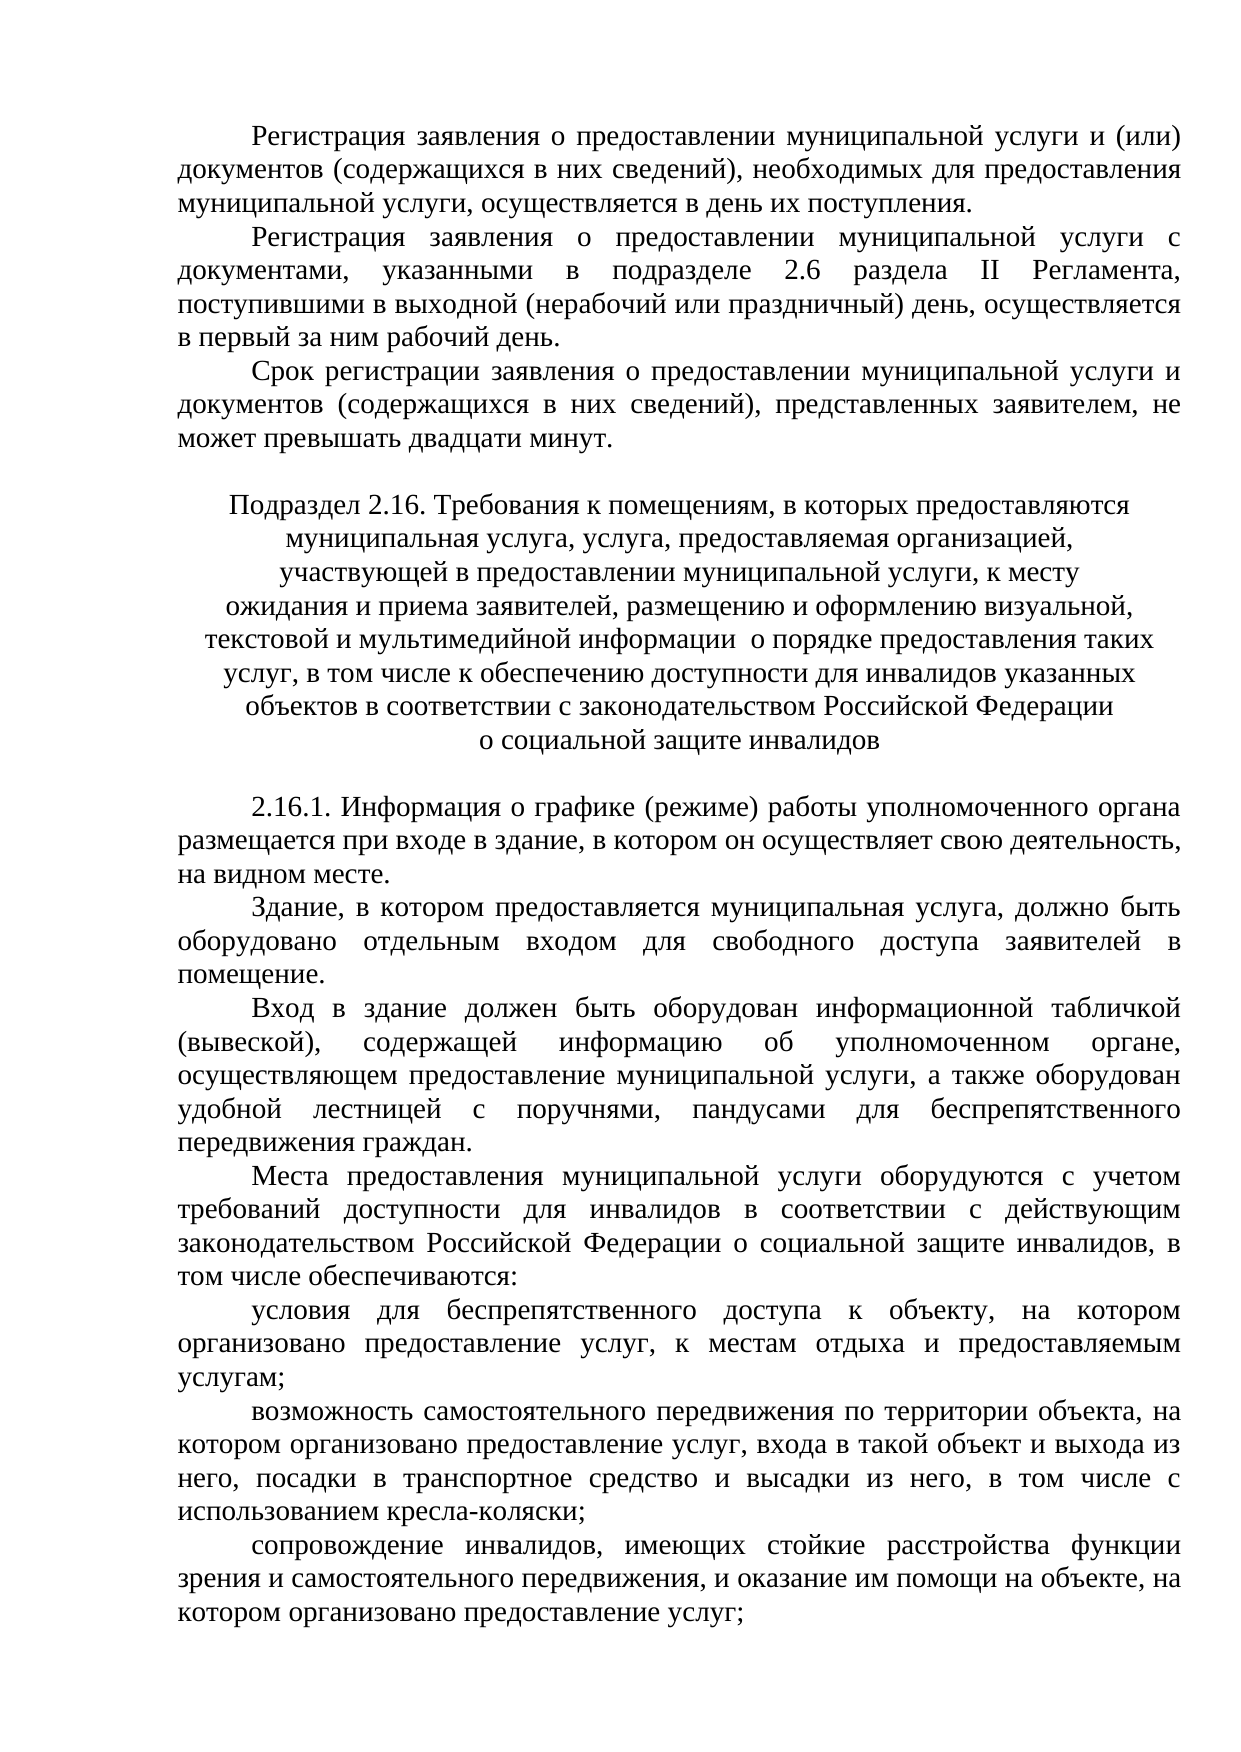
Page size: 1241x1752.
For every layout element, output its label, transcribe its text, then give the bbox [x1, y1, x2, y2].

text возможность самостоятельного передвижения по территории объекта, на котором организовано предоставление услуг, входа в такой объект и выхода из него, посадки в транспортное средство и высадки из него, в том числе с использованием кресла-коляски; [177, 1393, 1182, 1527]
text Места предоставления муниципальной услуги оборудуются с учетом требований доступности для инвалидов в соответствии с действующим законодательством Российской Федерации о социальной защите инвалидов, в том числе обеспечиваются: [177, 1158, 1182, 1292]
text Регистрация заявления о предоставлении муниципальной услуги и (или) документов (содержащихся в них сведений), необходимых для предоставления муниципальной услуги, осуществляется в день их поступления. [177, 118, 1182, 219]
text 2.16.1. Информация о графике (режиме) работы уполномоченного органа размещается при входе в здание, в котором он осуществляет свою деятельность, на видном месте. [177, 789, 1182, 889]
text Вход в здание должен быть оборудован информационной табличкой (вывеской), содержащей информацию об уполномоченном органе, осуществляющем предоставление муниципальной услуги, а также оборудован удобной лестницей с поручнями, пандусами для беспрепятственного передвижения граждан. [177, 990, 1182, 1158]
text Срок регистрации заявления о предоставлении муниципальной услуги и документов (содержащихся в них сведений), представленных заявителем, не может превышать двадцати минут. [177, 353, 1182, 453]
text ожидания и приема заявителей, размещению и оформлению визуальной, текстовой и мультимедийной информации о порядке предоставления таких услуг, в том числе к обеспечению доступности для инвалидов указанных объектов в соответствии с законодательством Российской Федерации [177, 588, 1182, 722]
text условия для беспрепятственного доступа к объекту, на котором организовано предоставление услуг, к местам отдыха и предоставляемым услугам; [177, 1292, 1182, 1393]
text о социальной защите инвалидов [177, 722, 1182, 755]
text Регистрация заявления о предоставлении муниципальной услуги с документами, указанными в подразделе 2.6 раздела II Регламента, поступившими в выходной (нерабочий или праздничный) день, осуществляется в первый за ним рабочий день. [177, 219, 1182, 353]
text Подраздел 2.16. Требования к помещениям, в которых предоставляются муниципальная услуга, услуга, предоставляемая организацией, [177, 487, 1182, 554]
text сопровождение инвалидов, имеющих стойкие расстройства функции зрения и самостоятельного передвижения, и оказание им помощи на объекте, на котором организовано предоставление услуг; [177, 1527, 1182, 1627]
text участвующей в предоставлении муниципальной услуги, к месту [177, 554, 1182, 588]
text Здание, в котором предоставляется муниципальная услуга, должно быть оборудовано отдельным входом для свободного доступа заявителей в помещение. [177, 889, 1182, 990]
